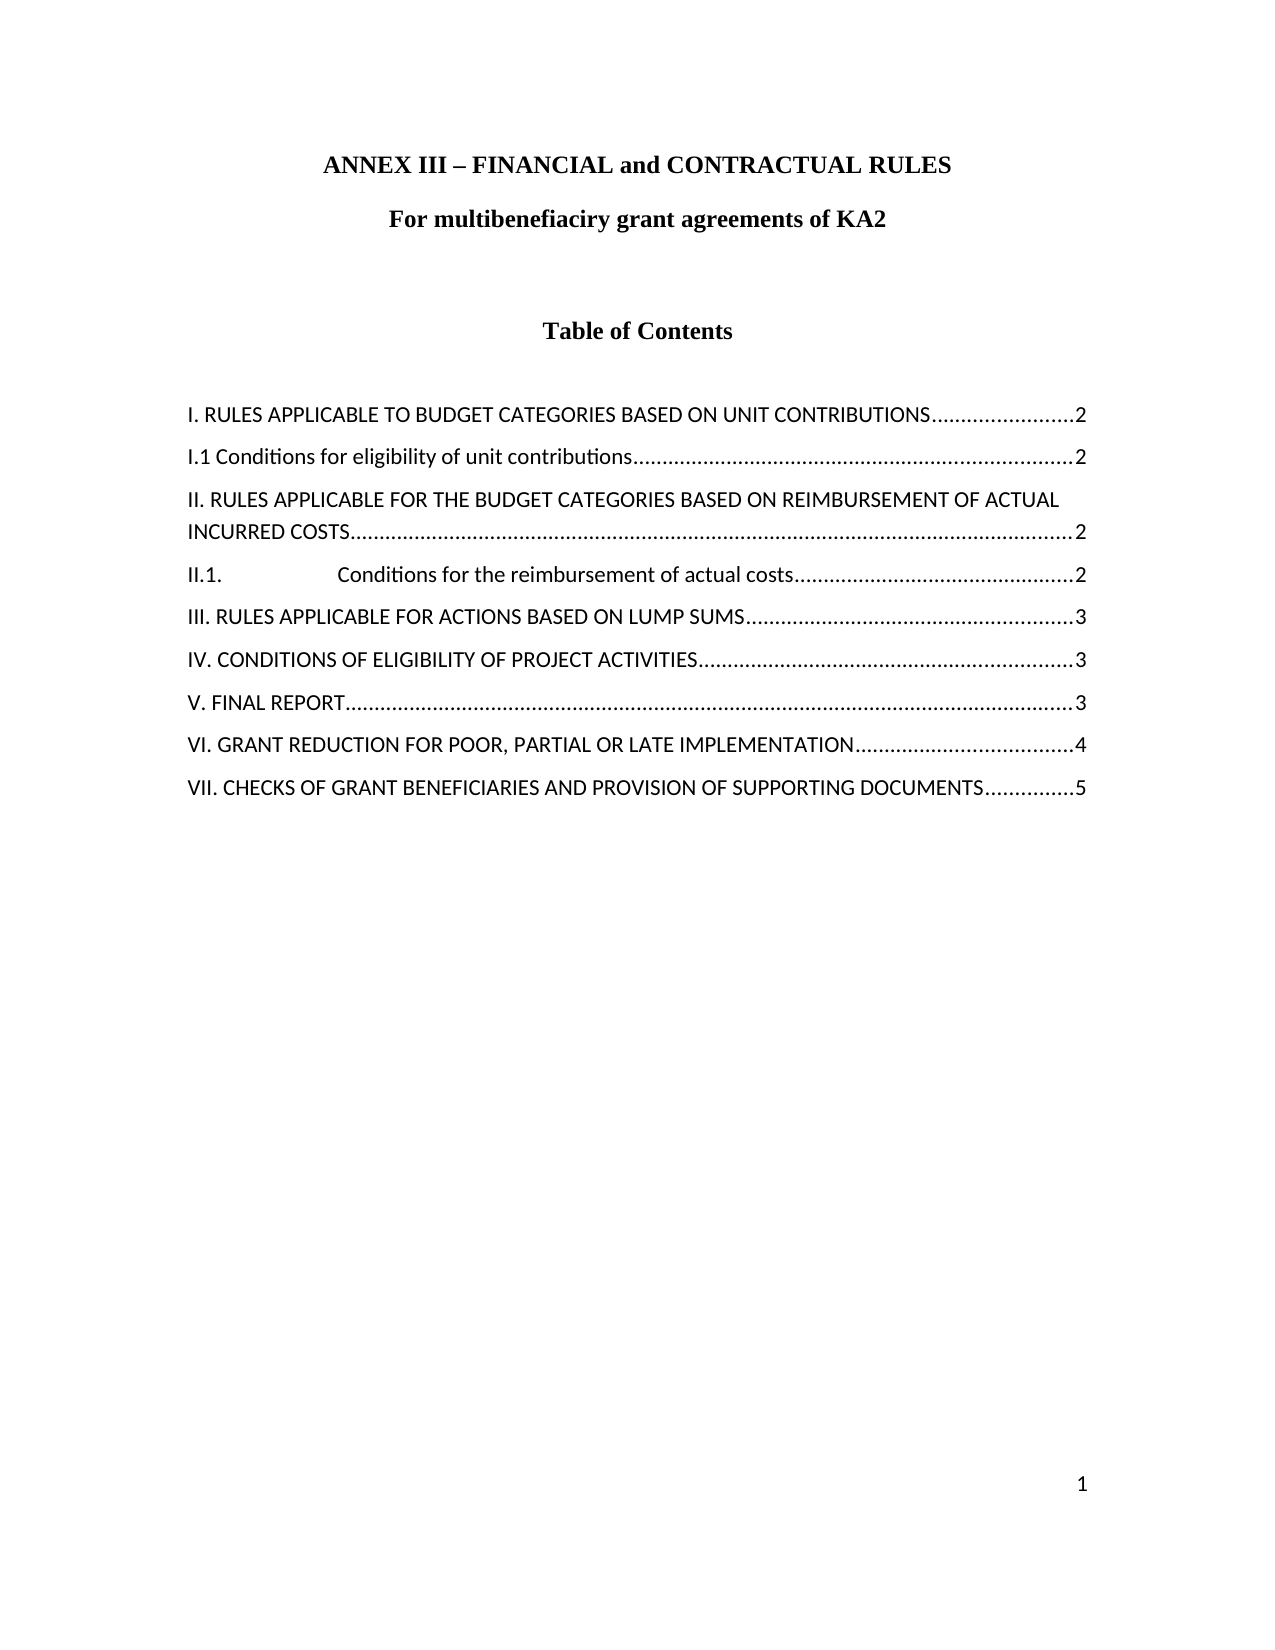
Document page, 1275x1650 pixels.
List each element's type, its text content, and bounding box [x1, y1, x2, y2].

text For multibenefiaciry grant agreements of KA2 [187, 204, 1087, 233]
text ANNEX III – FINANCIAL and CONTRACTUAL RULES [187, 150, 1087, 179]
